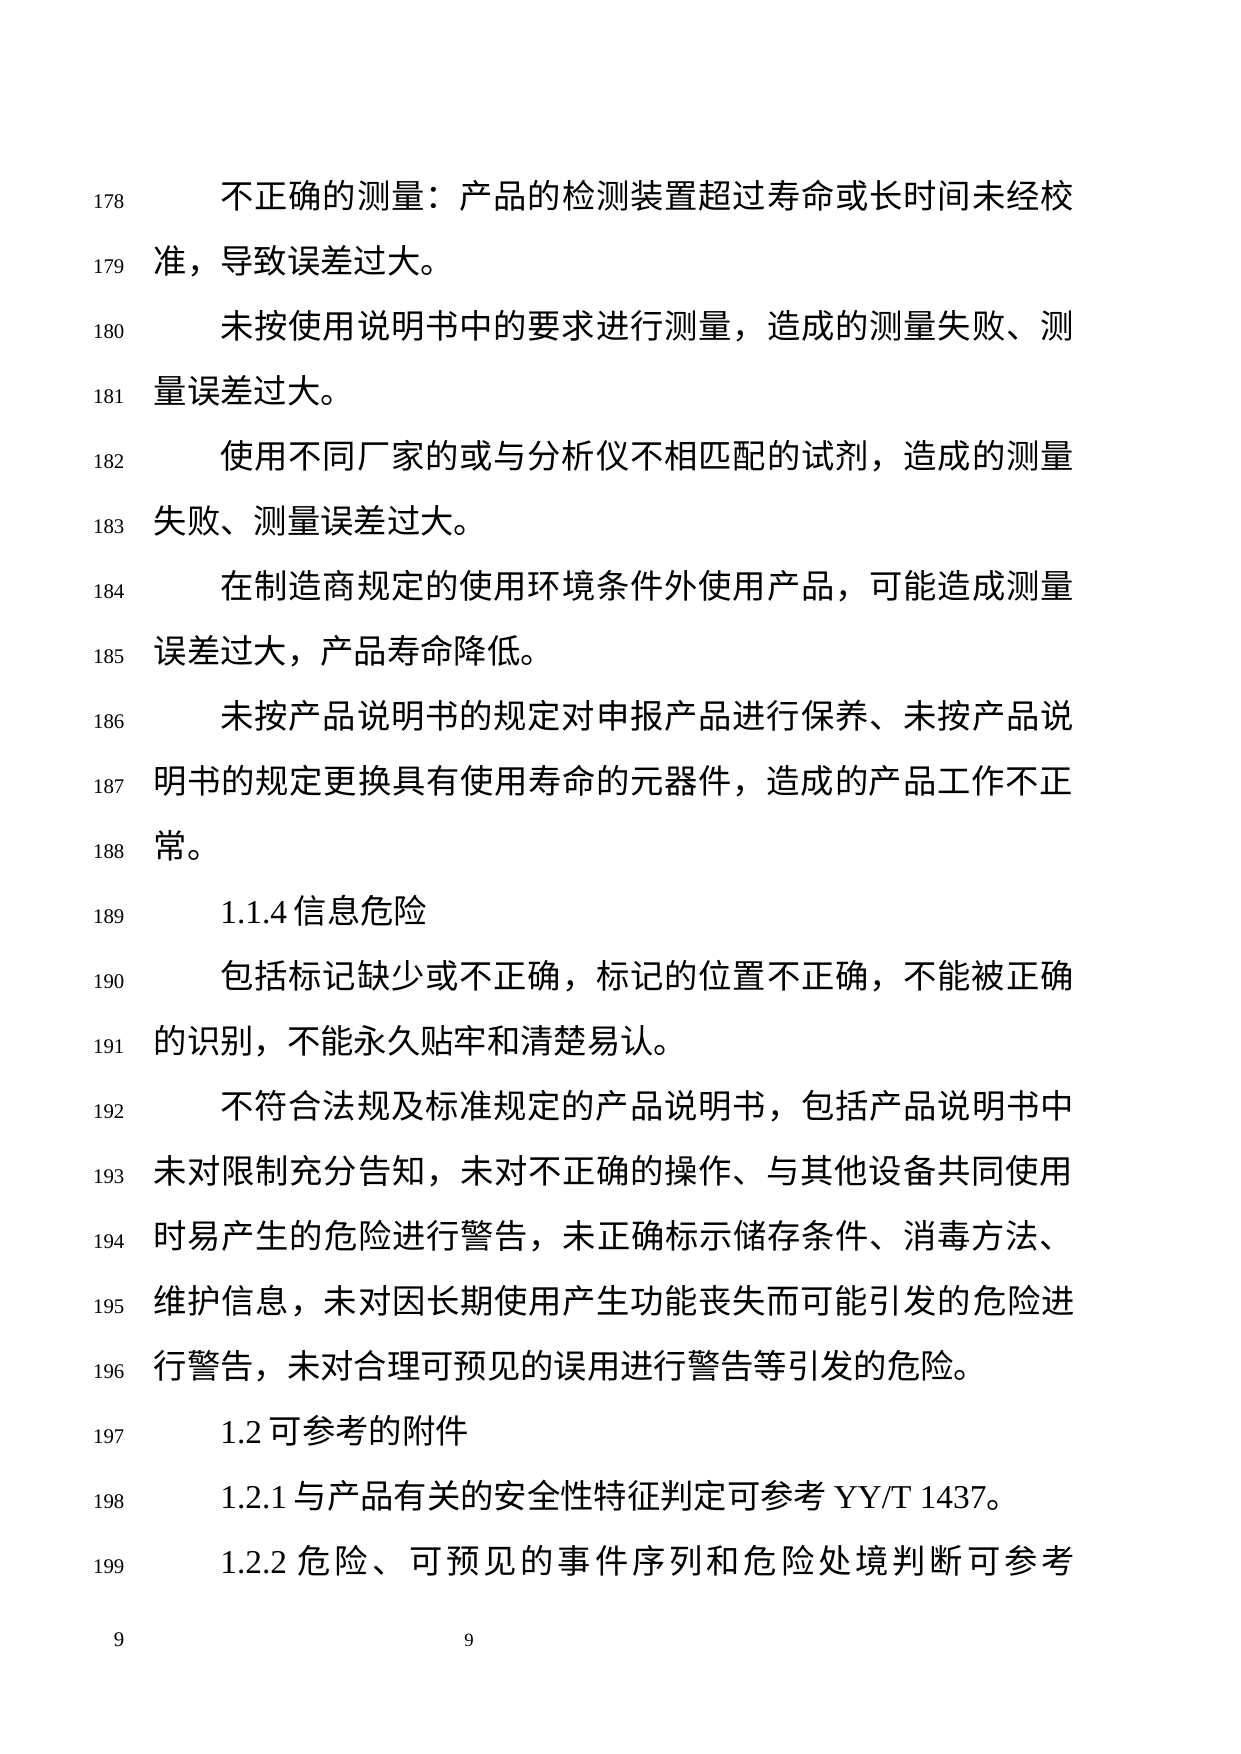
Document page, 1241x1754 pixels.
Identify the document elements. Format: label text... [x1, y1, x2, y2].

text 1.2.1与产品有关的安全性特征判定可参考YY/T 1437。 [153, 1462, 1075, 1527]
text 使用不同厂家的或与分析仪不相匹配的试剂，造成的测量失败、测量误差过大。 [153, 422, 1075, 552]
text 包括标记缺少或不正确，标记的位置不正确，不能被正确的识别，不能永久贴牢和清楚易认。 [153, 942, 1075, 1072]
text 未按产品说明书的规定对申报产品进行保养、未按产品说明书的规定更换具有使用寿命的元器件，造成的产品工作不正常。 [153, 682, 1075, 877]
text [153, 1527, 1075, 1592]
text 未按使用说明书中的要求进行测量，造成的测量失败、测量误差过大。 [153, 292, 1075, 422]
text 在制造商规定的使用环境条件外使用产品，可能造成测量误差过大，产品寿命降低。 [153, 552, 1075, 682]
text 1.1.4信息危险 [153, 877, 1075, 942]
text 不正确的测量：产品的检测装置超过寿命或长时间未经校准，导致误差过大。 [153, 162, 1075, 292]
text 1.2可参考的附件 [153, 1397, 1075, 1462]
text 不符合法规及标准规定的产品说明书，包括产品说明书中未对限制充分告知，未对不正确的操作、与其他设备共同使用时易产生的危险进行警告，未正确标示储存条件、消毒方法、维护信息，未对因长期使用产生功能丧失而可能引发的危险进行警告，未对合理可预见的误用进行警告等引发的危险。 [153, 1072, 1075, 1397]
